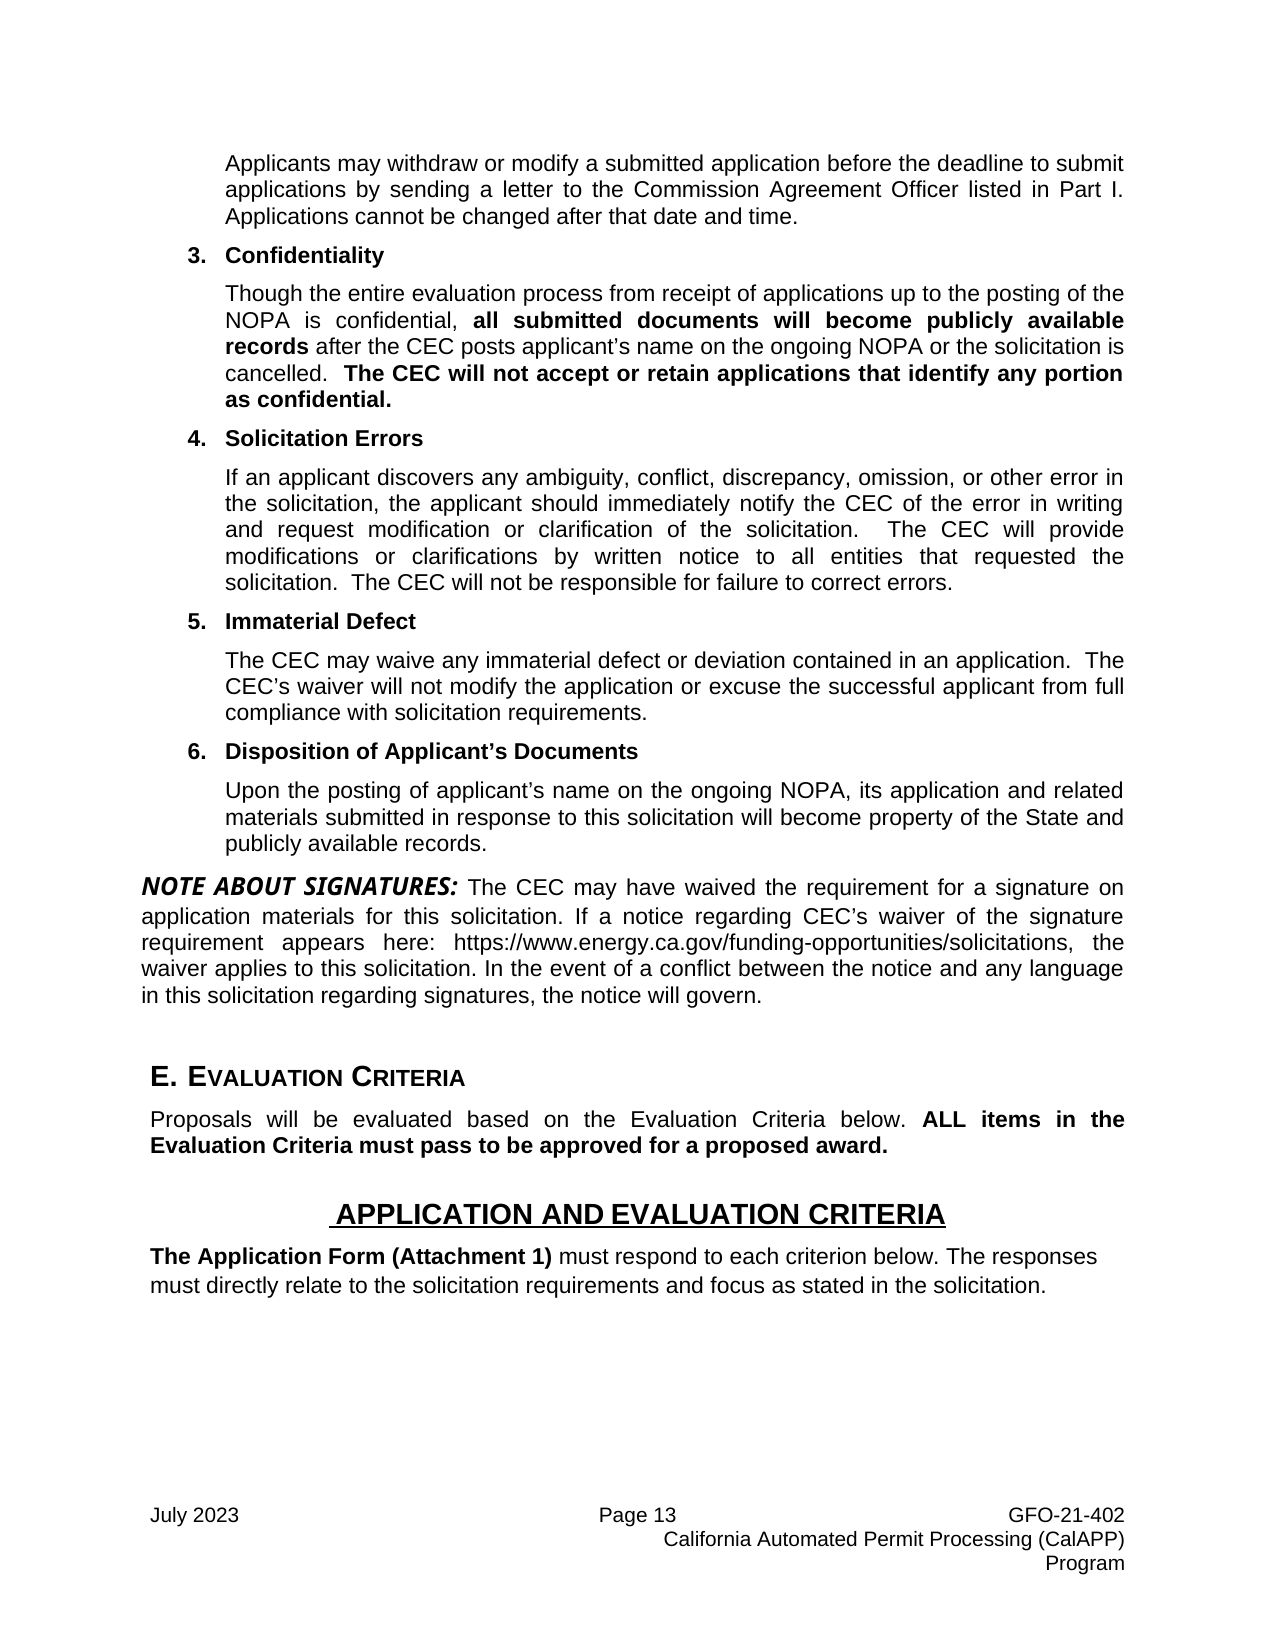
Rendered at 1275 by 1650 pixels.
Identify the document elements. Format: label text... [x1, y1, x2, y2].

list Immaterial Defect [187, 608, 1125, 634]
list Disposition of Applicant’s Documents [187, 738, 1125, 764]
text Applicants may withdraw or modify a submitted application before the deadline to submit applications by sending a letter to the Commission Agreement Officer listed in Part I. Applications cannot be changed after that date and time. [225, 150, 1125, 229]
text Though the entire evaluation process from receipt of applications up to the posting of the NOPA is confidential, all submitted documents will become publicly available records after the CEC posts applicant’s name on the ongoing NOPA or the solicitation is cancelled. The CEC will not accept or retain applications that identify any portion as confidential. [225, 280, 1125, 412]
subtitle Evaluation Criteria [150, 1059, 1125, 1093]
text APPLICATION AND Evaluation CRITERIA [150, 1197, 1125, 1231]
list Solicitation Errors [187, 425, 1125, 451]
text The CEC may waive any immaterial defect or deviation contained in an application. The CEC’s waiver will not modify the application or excuse the successful applicant from full compliance with solicitation requirements. [225, 647, 1125, 726]
text Upon the posting of applicant’s name on the ongoing NOPA, its application and related materials submitted in response to this solicitation will become property of the State and publicly available records. [225, 777, 1125, 856]
text NOTE ABOUT SIGNATURES: The CEC may have waived the requirement for a signature on application materials for this solicitation. If a notice regarding CEC’s waiver of the signature requirement appears here: https://www.energy.ca.gov/funding-opportunities/solicitations, the waiver applies to this solicitation. In the event of a conflict between the notice and any language in this solicitation regarding signatures, the notice will govern. [141, 869, 1125, 1008]
text If an applicant discovers any ambiguity, conflict, discrepancy, omission, or other error in the solicitation, the applicant should immediately notify the CEC of the error in writing and request modification or clarification of the solicitation. The CEC will provide modifications or clarifications by written notice to all entities that requested the solicitation. The CEC will not be responsible for failure to correct errors. [225, 463, 1125, 595]
list Confidentiality [187, 242, 1125, 268]
text Proposals will be evaluated based on the Evaluation Criteria below. ALL items in the Evaluation Criteria must pass to be approved for a proposed award. [150, 1106, 1125, 1158]
text The Application Form (Attachment 1) must respond to each criterion below. The responses must directly relate to the solicitation requirements and focus as stated in the solicitation. [150, 1243, 1125, 1298]
